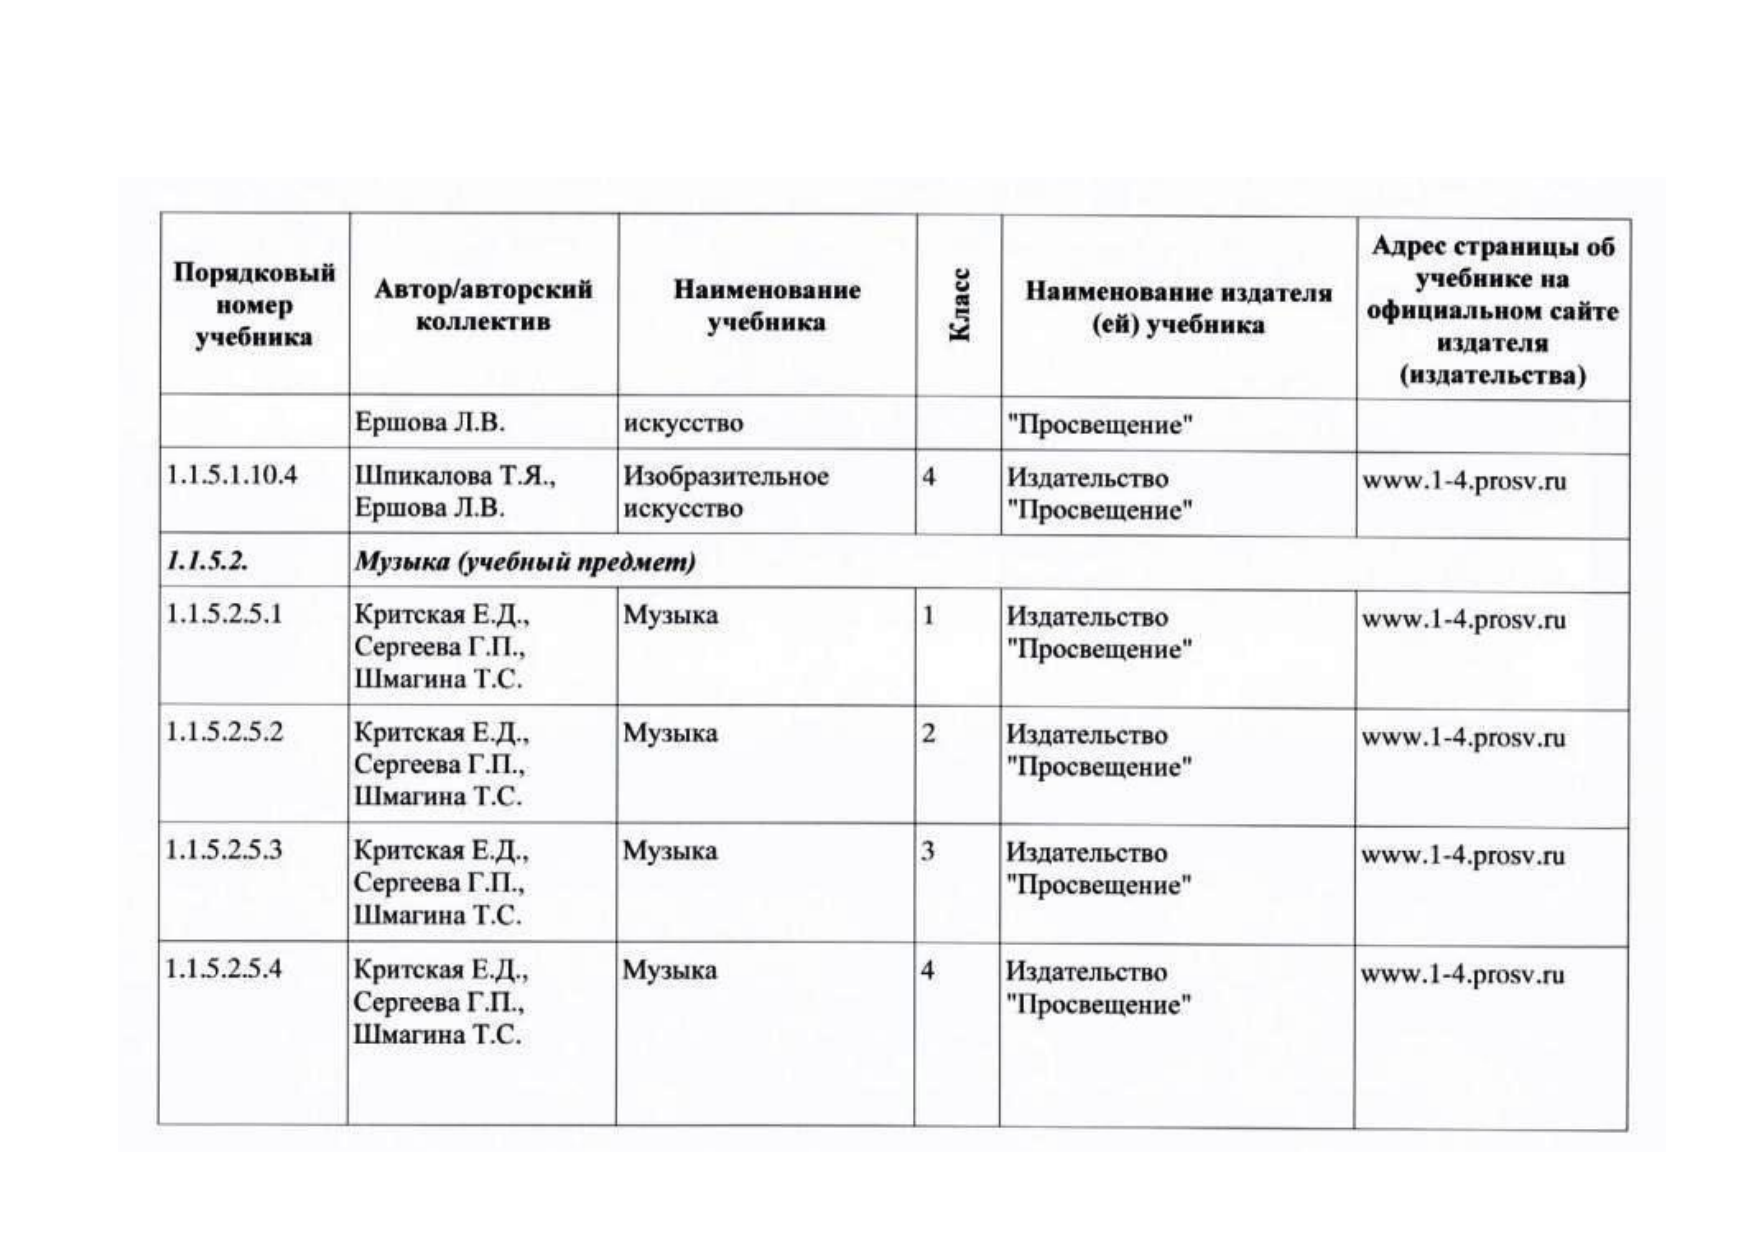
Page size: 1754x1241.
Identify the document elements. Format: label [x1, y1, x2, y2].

picture [118, 177, 1666, 1152]
